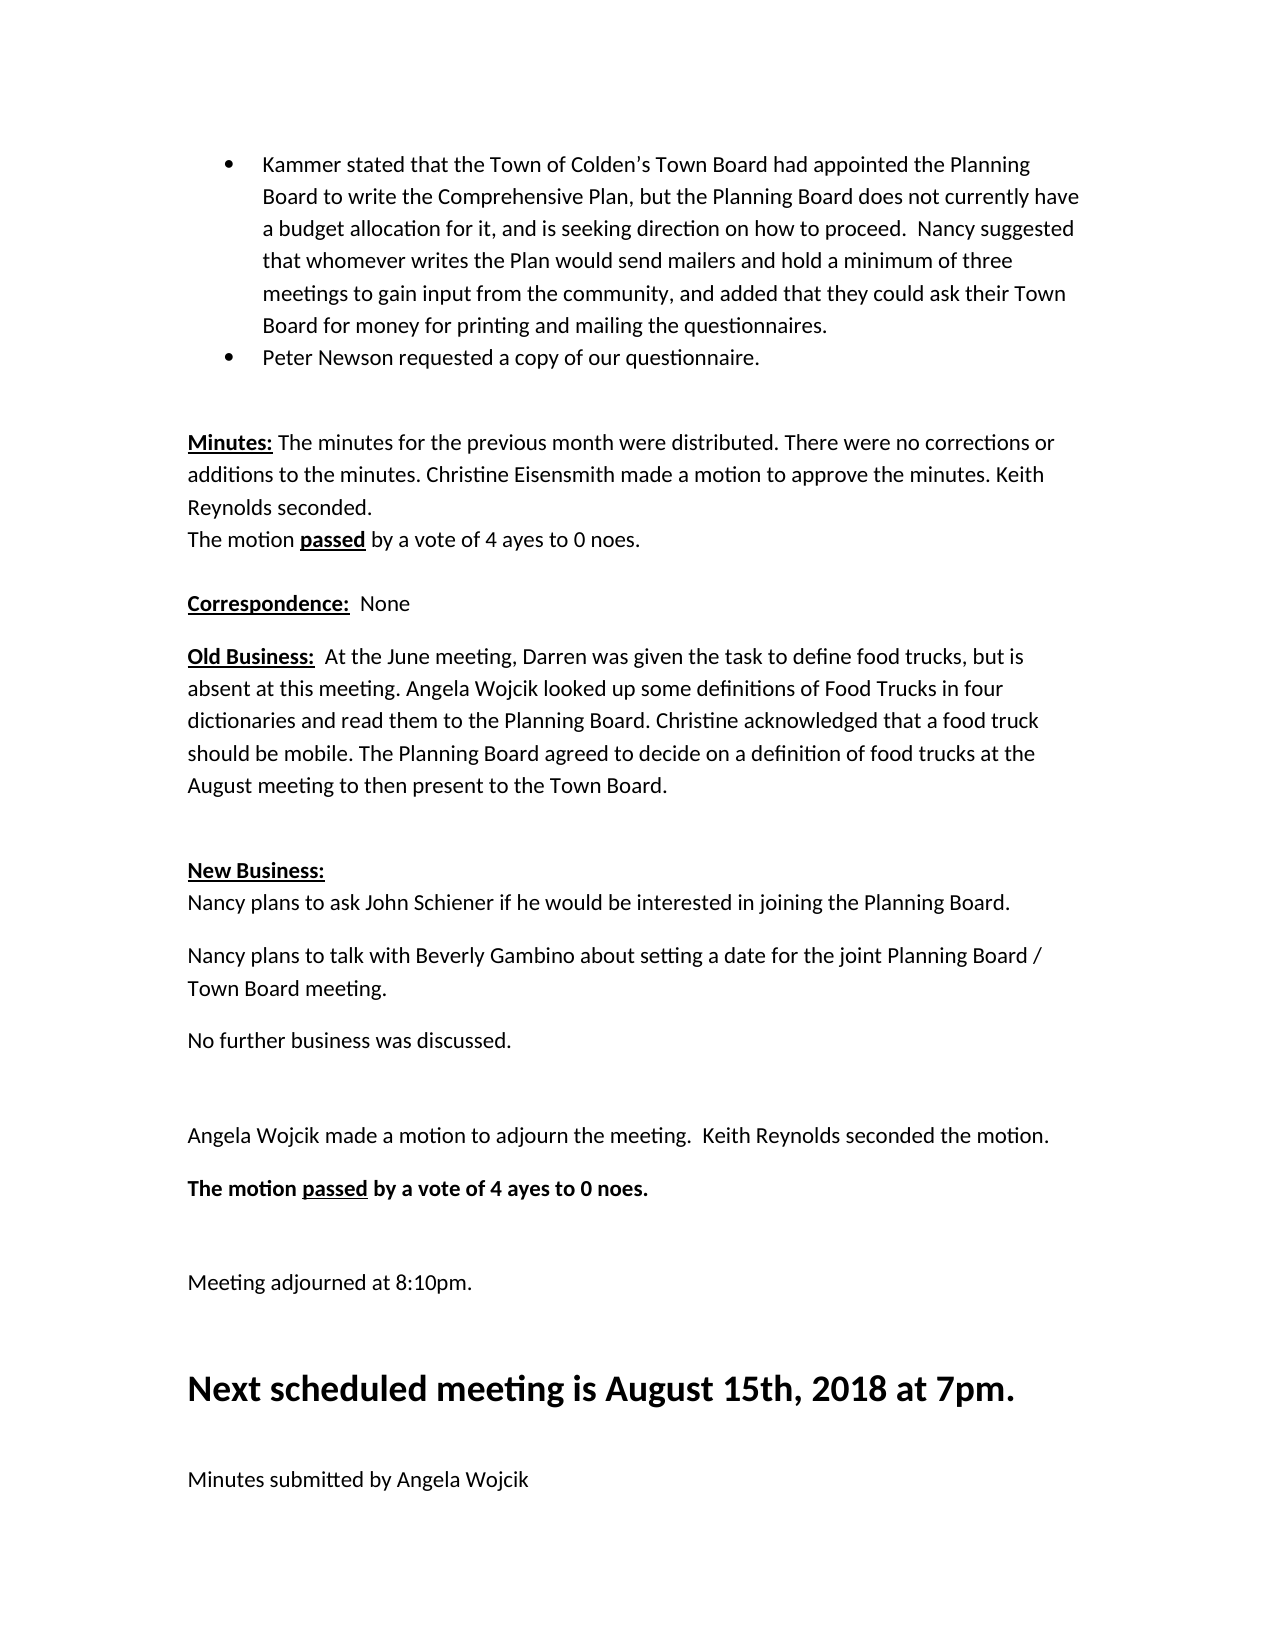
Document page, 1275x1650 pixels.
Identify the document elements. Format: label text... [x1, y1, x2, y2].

list Peter Newson requested a copy of our questionnaire. [225, 343, 1087, 371]
text Old Business: At the June meeting, Darren was given the task to define food trucks, but is absent at this meeting. Angela Wojcik looked up some definitions of Food Trucks in four dictionaries and read them to the Planning Board. Christine acknowledged that a food truck should be mobile. The Planning Board agreed to decide on a definition of food trucks at the August meeting to then present to the Town Board. [187, 642, 1087, 799]
list Kammer stated that the Town of Colden’s Town Board had appointed the Planning Board to write the Comprehensive Plan, but the Planning Board does not currently have a budget allocation for it, and is seeking direction on how to proceed. Nancy suggested that whomever writes the Plan would send mailers and hold a minimum of three meetings to gain input from the community, and added that they could ask their Town Board for money for printing and mailing the questionnaires. [225, 150, 1087, 339]
text New Business: Nancy plans to ask John Schiener if he would be interested in joining the Planning Board. [187, 824, 1087, 916]
text No further business was discussed. [187, 1027, 1087, 1055]
text Angela Wojcik made a motion to adjourn the meeting. Keith Reynolds seconded the motion. [187, 1121, 1087, 1149]
text Nancy plans to talk with Beverly Gambino about setting a date for the joint Planning Board / Town Board meeting. [187, 941, 1087, 1002]
text Minutes submitted by Angela Wojcik [187, 1466, 1087, 1494]
text Meeting adjourned at 8:10pm. [187, 1268, 1087, 1296]
text Next scheduled meeting is August 15th, 2018 at 7pm. [187, 1365, 1087, 1411]
text Minutes: The minutes for the previous month were distributed. There were no corrections or additions to the minutes. Christine Eisensmith made a motion to approve the minutes. Keith Reynolds seconded. The motion passed by a vote of 4 ayes to 0 noes. Correspondence: None [187, 428, 1087, 617]
text The motion passed by a vote of 4 ayes to 0 noes. [187, 1174, 1087, 1202]
